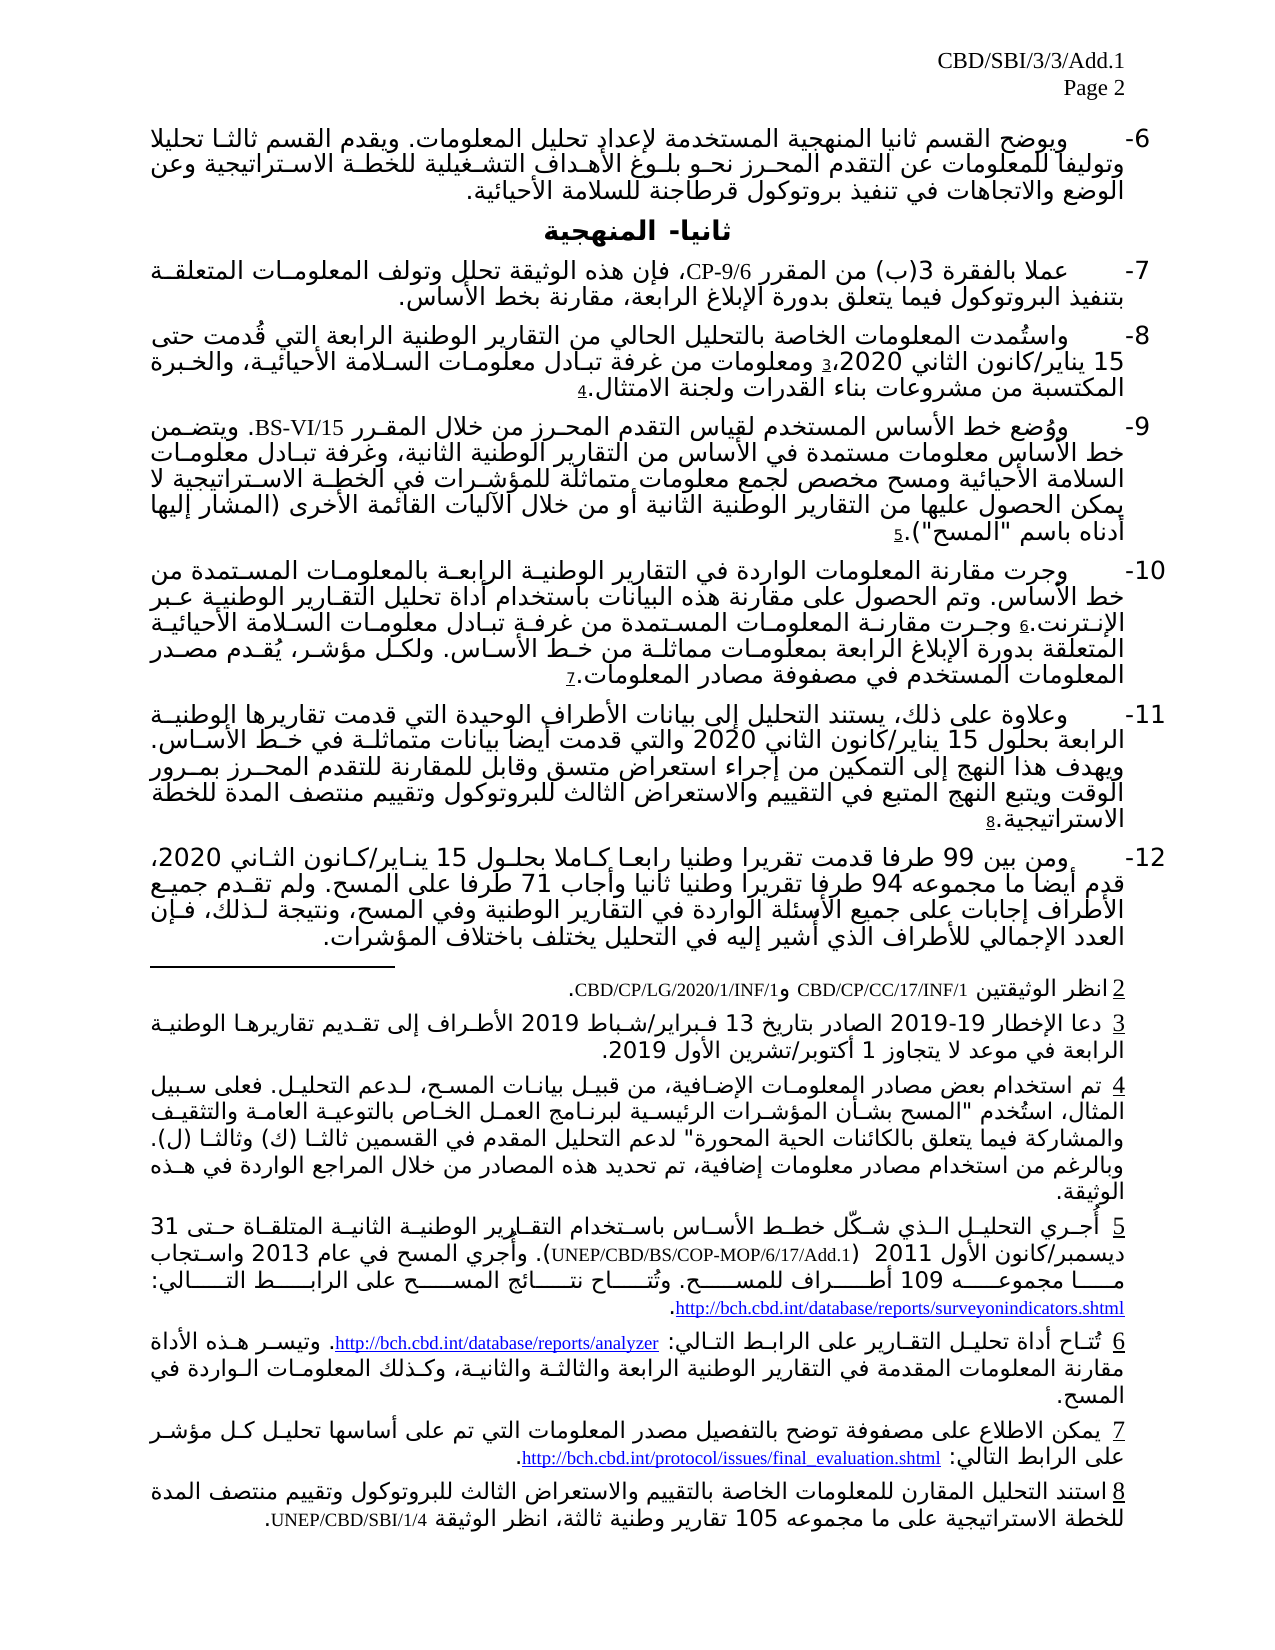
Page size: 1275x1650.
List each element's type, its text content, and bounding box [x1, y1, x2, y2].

list واستُمدت المعلومات الخاصة بالتحليل الحالي من التقارير الوطنية الرابعة التي قُدمت حتى 15 يناير/كانون الثاني 2020، ومعلومات من غرفة تبادل معلومات السلامة الأحيائية، والخبرة المكتسبة من مشروعات بناء القدرات ولجنة الامتثال. [150, 323, 1125, 402]
list ويوضح القسم ثانيا المنهجية المستخدمة لإعداد تحليل المعلومات. ويقدم القسم ثالثا تحليلا وتوليفا للمعلومات عن التقدم المحرز نحو بلوغ الأهداف التشغيلية للخطة الاستراتيجية وعن الوضع والاتجاهات في تنفيذ بروتوكول قرطاجنة للسلامة الأحيائية. [150, 126, 1125, 205]
list عملا بالفقرة 3(ب) من المقرر CP-9/6، فإن هذه الوثيقة تحلل وتولف المعلومات المتعلقة بتنفيذ البروتوكول فيما يتعلق بدورة الإبلاغ الرابعة، مقارنة بخط الأساس. [150, 258, 1125, 311]
list ومن بين 99 طرفا قدمت تقريرا وطنيا رابعا كاملا بحلول 15 يناير/كانون الثاني 2020، قدم أيضا ما مجموعه 94 طرفا تقريرا وطنيا ثانيا وأجاب 71 طرفا على المسح. ولم تقدم جميع الأطراف إجابات على جميع الأسئلة الواردة في التقارير الوطنية وفي المسح، ونتيجة لذلك، فإن العدد الإجمالي للأطراف الذي أُشير إليه في التحليل يختلف باختلاف المؤشرات. [150, 846, 1125, 951]
list وعلاوة على ذلك، يستند التحليل إلى بيانات الأطراف الوحيدة التي قدمت تقاريرها الوطنية الرابعة بحلول 15 يناير/كانون الثاني 2020 والتي قدمت أيضا بيانات متماثلة في خط الأساس. ويهدف هذا النهج إلى التمكين من إجراء استعراض متسق وقابل للمقارنة للتقدم المحرز بمرور الوقت ويتبع النهج المتبع في التقييم والاستعراض الثالث للبروتوكول وتقييم منتصف المدة للخطة الاستراتيجية. [150, 702, 1125, 833]
list ووُضع خط الأساس المستخدم لقياس التقدم المحرز من خلال المقرر BS-VI/15. ويتضمن خط الأساس معلومات مستمدة في الأساس من التقارير الوطنية الثانية، وغرفة تبادل معلومات السلامة الأحيائية ومسح مخصص لجمع معلومات متماثلة للمؤشرات في الخطة الاستراتيجية لا يمكن الحصول عليها من التقارير الوطنية الثانية أو من خلال الآليات القائمة الأخرى (المشار إليها أدناه باسم "المسح"). [150, 415, 1125, 546]
subtitle ثانيا- المنهجية [150, 218, 1125, 246]
list وجرت مقارنة المعلومات الواردة في التقارير الوطنية الرابعة بالمعلومات المستمدة من خط الأساس. وتم الحصول على مقارنة هذه البيانات باستخدام أداة تحليل التقارير الوطنية عبر الإنترنت. وجرت مقارنة المعلومات المستمدة من غرفة تبادل معلومات السلامة الأحيائية المتعلقة بدورة الإبلاغ الرابعة بمعلومات مماثلة من خط الأساس. ولكل مؤشر، يُقدم مصدر المعلومات المستخدم في مصفوفة مصادر المعلومات. [150, 558, 1125, 690]
